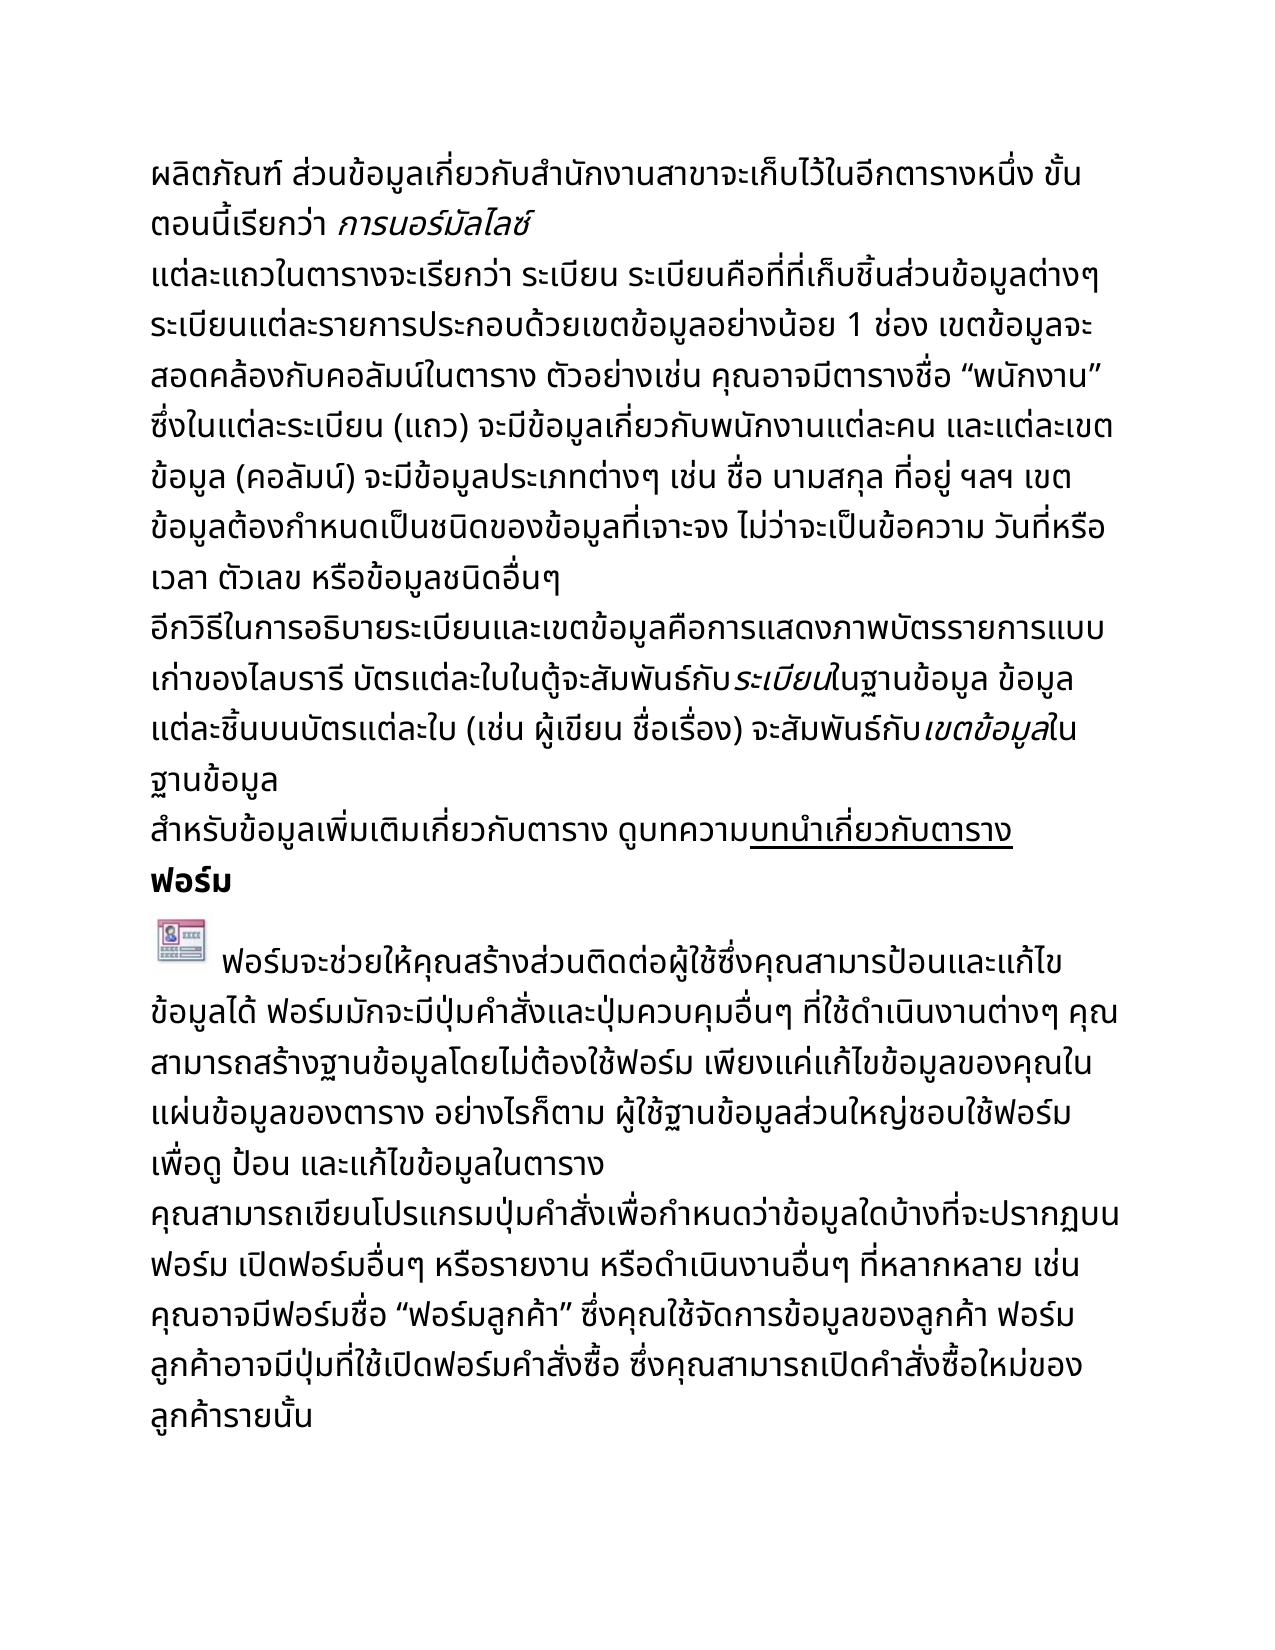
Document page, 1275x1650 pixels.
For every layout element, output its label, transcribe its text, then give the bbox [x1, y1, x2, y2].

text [150, 150, 1125, 251]
text แต่ละแถวในตารางจะเรียกว่า ระเบียน ระเบียนคือที่ที่เก็บชิ้นส่วนข้อมูลต่างๆ ระเบียนแต่ละรายการประกอบด้วยเขตข้อมูลอย่างน้อย 1 ช่อง เขตข้อมูลจะสอดคล้องกับคอลัมน์ในตาราง ตัวอย่างเช่น คุณอาจมีตารางชื่อ “พนักงาน” ซึ่งในแต่ละระเบียน (แถว) จะมีข้อมูลเกี่ยวกับพนักงานแต่ละคน และแต่ละเขตข้อมูล (คอลัมน์) จะมีข้อมูลประเภทต่างๆ เช่น ชื่อ นามสกุล ที่อยู่ ฯลฯ เขตข้อมูลต้องกำหนดเป็นชนิดของข้อมูลที่เจาะจง ไม่ว่าจะเป็นข้อความ วันที่หรือเวลา ตัวเลข หรือข้อมูลชนิดอื่นๆ [150, 251, 1125, 604]
text คุณสามารถเขียนโปรแกรมปุ่มคำสั่งเพื่อกำหนดว่าข้อมูลใดบ้างที่จะปรากฏบนฟอร์ม เปิดฟอร์มอื่นๆ หรือรายงาน หรือดำเนินงานอื่นๆ ที่หลากหลาย เช่น คุณอาจมีฟอร์มชื่อ “ฟอร์มลูกค้า” ซึ่งคุณใช้จัดการข้อมูลของลูกค้า ฟอร์มลูกค้าอาจมีปุ่มที่ใช้เปิดฟอร์มคำสั่งซื้อ ซึ่งคุณสามารถเปิดคำสั่งซื้อใหม่ของลูกค้ารายนั้น [150, 1190, 1125, 1442]
subtitle ฟอร์ม [150, 857, 1125, 907]
text สำหรับข้อมูลเพิ่มเติมเกี่ยวกับตาราง ดูบทความบทนำเกี่ยวกับตาราง [150, 806, 1125, 857]
text ฟอร์มจะช่วยให้คุณสร้างส่วนติดต่อผู้ใช้ซึ่งคุณสามารป้อนและแก้ไขข้อมูลได้ ฟอร์มมักจะมีปุ่มคำสั่งและปุ่มควบคุมอื่นๆ ที่ใช้ดำเนินงานต่างๆ คุณสามารถสร้างฐานข้อมูลโดยไม่ต้องใช้ฟอร์ม เพียงแค่แก้ไขข้อมูลของคุณในแผ่นข้อมูลของตาราง อย่างไรก็ตาม ผู้ใช้ฐานข้อมูลส่วนใหญ่ชอบใช้ฟอร์มเพื่อดู ป้อน และแก้ไขข้อมูลในตาราง [150, 911, 1125, 1190]
text อีกวิธีในการอธิบายระเบียนและเขตข้อมูลคือการแสดงภาพบัตรรายการแบบเก่าของไลบรารี บัตรแต่ละใบในตู้จะสัมพันธ์กับระเบียนในฐานข้อมูล ข้อมูลแต่ละชิ้นบนบัตรแต่ละใบ (เช่น ผู้เขียน ชื่อเรื่อง) จะสัมพันธ์กับเขตข้อมูลในฐานข้อมูล [150, 604, 1125, 806]
picture [150, 911, 213, 974]
